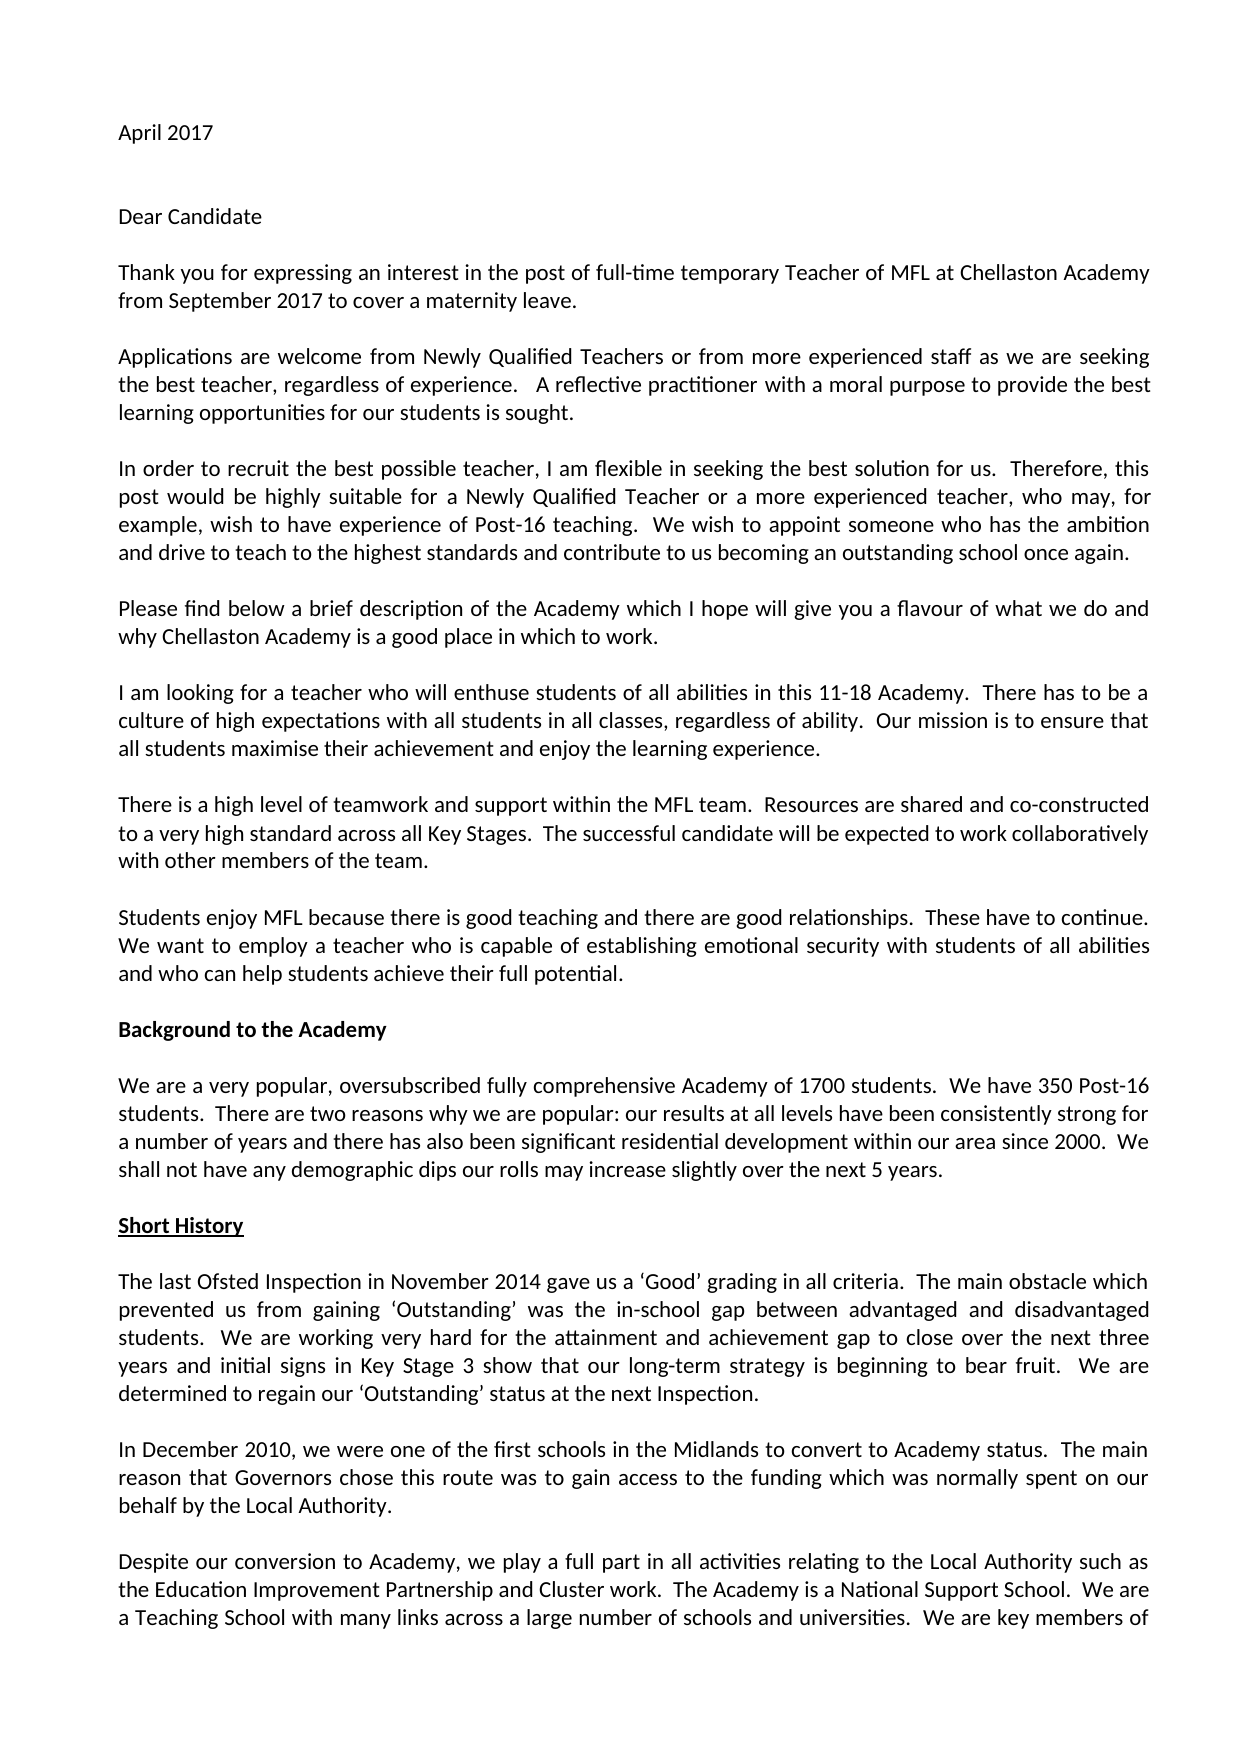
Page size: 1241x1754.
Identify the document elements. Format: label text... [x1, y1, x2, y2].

text In December 2010, we were one of the first schools in the Midlands to convert to Academy status. The main reason that Governors chose this route was to gain access to the funding which was normally spent on our behalf by the Local Authority. [118, 1435, 1152, 1519]
text The last Ofsted Inspection in November 2014 gave us a ‘Good’ grading in all criteria. The main obstacle which prevented us from gaining ‘Outstanding’ was the in-school gap between advantaged and disadvantaged students. We are working very hard for the attainment and achievement gap to close over the next three years and initial signs in Key Stage 3 show that our long-term strategy is beginning to bear fruit. We are determined to regain our ‘Outstanding’ status at the next Inspection. [118, 1267, 1152, 1407]
text Dear Candidate [118, 202, 1152, 230]
text In order to recruit the best possible teacher, I am flexible in seeking the best solution for us. Therefore, this post would be highly suitable for a Newly Qualified Teacher or a more experienced teacher, who may, for example, wish to have experience of Post-16 teaching. We wish to appoint someone who has the ambition and drive to teach to the highest standards and contribute to us becoming an outstanding school once again. [118, 454, 1152, 566]
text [118, 1547, 1152, 1631]
text Please find below a brief description of the Academy which I hope will give you a flavour of what we do and why Chellaston Academy is a good place in which to work. [118, 594, 1152, 651]
text I am looking for a teacher who will enthuse students of all abilities in this 11-18 Academy. There has to be a culture of high expectations with all students in all classes, regardless of ability. Our mission is to ensure that all students maximise their achievement and enjoy the learning experience. [118, 678, 1152, 763]
text Background to the Academy [118, 1015, 1152, 1043]
text Applications are welcome from Newly Qualified Teachers or from more experienced staff as we are seeking the best teacher, regardless of experience. A reflective practitioner with a moral purpose to provide the best learning opportunities for our students is sought. [118, 342, 1152, 426]
text Short History [118, 1211, 1152, 1239]
text Students enjoy MFL because there is good teaching and there are good relationships. These have to continue. We want to employ a teacher who is capable of establishing emotional security with students of all abilities and who can help students achieve their full potential. [118, 903, 1152, 987]
text We are a very popular, oversubscribed fully comprehensive Academy of 1700 students. We have 350 Post-16 students. There are two reasons why we are popular: our results at all levels have been consistently strong for a number of years and there has also been significant residential development within our area since 2000. We shall not have any demographic dips our rolls may increase slightly over the next 5 years. [118, 1071, 1152, 1183]
text There is a high level of teamwork and support within the MFL team. Resources are shared and co-constructed to a very high standard across all Key Stages. The successful candidate will be expected to work collaboratively with other members of the team. [118, 791, 1152, 875]
text April 2017 [118, 118, 1152, 146]
text Thank you for expressing an interest in the post of full-time temporary Teacher of MFL at Chellaston Academy from September 2017 to cover a maternity leave. [118, 258, 1152, 314]
